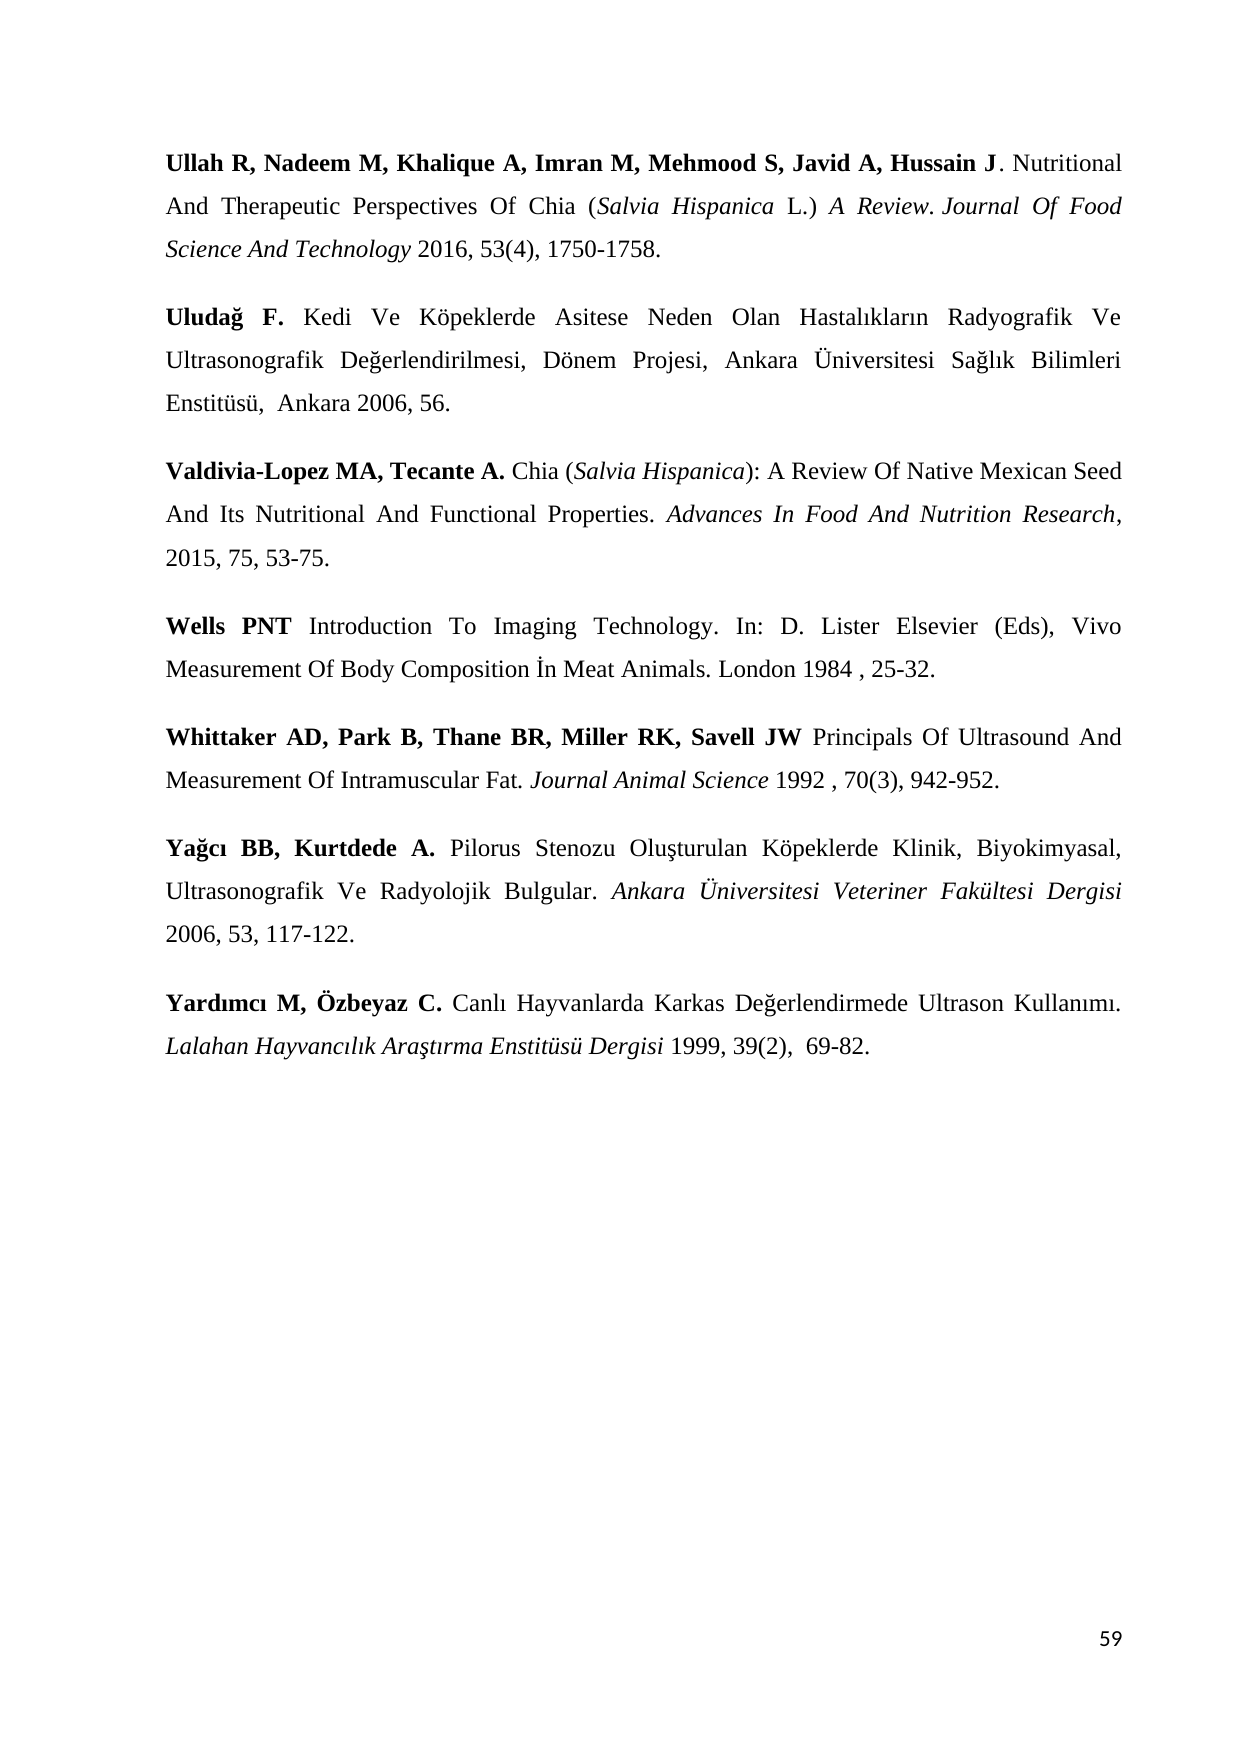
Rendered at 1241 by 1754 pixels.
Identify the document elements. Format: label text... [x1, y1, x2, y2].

text Yağcı BB, Kurtdede A. Pilorus Stenozu Oluşturulan Köpeklerde Klinik, Biyokimyasal, Ultrasonografik Ve Radyolojik Bulgular. Ankara Üniversitesi Veteriner Fakültesi Dergisi 2006, 53, 117-122. [165, 833, 1122, 948]
text Uludağ F. Kedi Ve Köpeklerde Asitese Neden Olan Hastalıkların Radyografik Ve Ultrasonografik Değerlendirilmesi, Dönem Projesi, Ankara Üniversitesi Sağlık Bilimleri Enstitüsü, Ankara 2006, 56. [165, 302, 1122, 417]
text Valdivia-Lopez MA, Tecante A. Chia (Salvia Hispanica): A Review Of Native Mexican Seed And Its Nutritional And Functional Properties. Advances In Food And Nutrition Research, 2015, 75, 53-75. [165, 456, 1122, 571]
text Yardımcı M, Özbeyaz C. Canlı Hayvanlarda Karkas Değerlendirmede Ultrason Kullanımı. Lalahan Hayvancılık Araştırma Enstitüsü Dergisi 1999, 39(2), 69-82. [165, 988, 1122, 1059]
text Ullah R, Nadeem M, Khalique A, Imran M, Mehmood S, Javid A, Hussain J. Nutritional And Therapeutic Perspectives Of Chia (Salvia Hispanica L.) A Review. Journal Of Food Science And Technology 2016, 53(4), 1750-1758. [165, 176, 1122, 263]
text Wells PNT Introduction To Imaging Technology. In: D. Lister Elsevier (Eds), Vivo Measurement Of Body Composition İn Meat Animals. London 1984 , 25-32. [165, 611, 1122, 683]
text Whittaker AD, Park B, Thane BR, Miller RK, Savell JW Principals Of Ultrasound And Measurement Of Intramuscular Fat. Journal Animal Science 1992 , 70(3), 942-952. [165, 722, 1122, 794]
